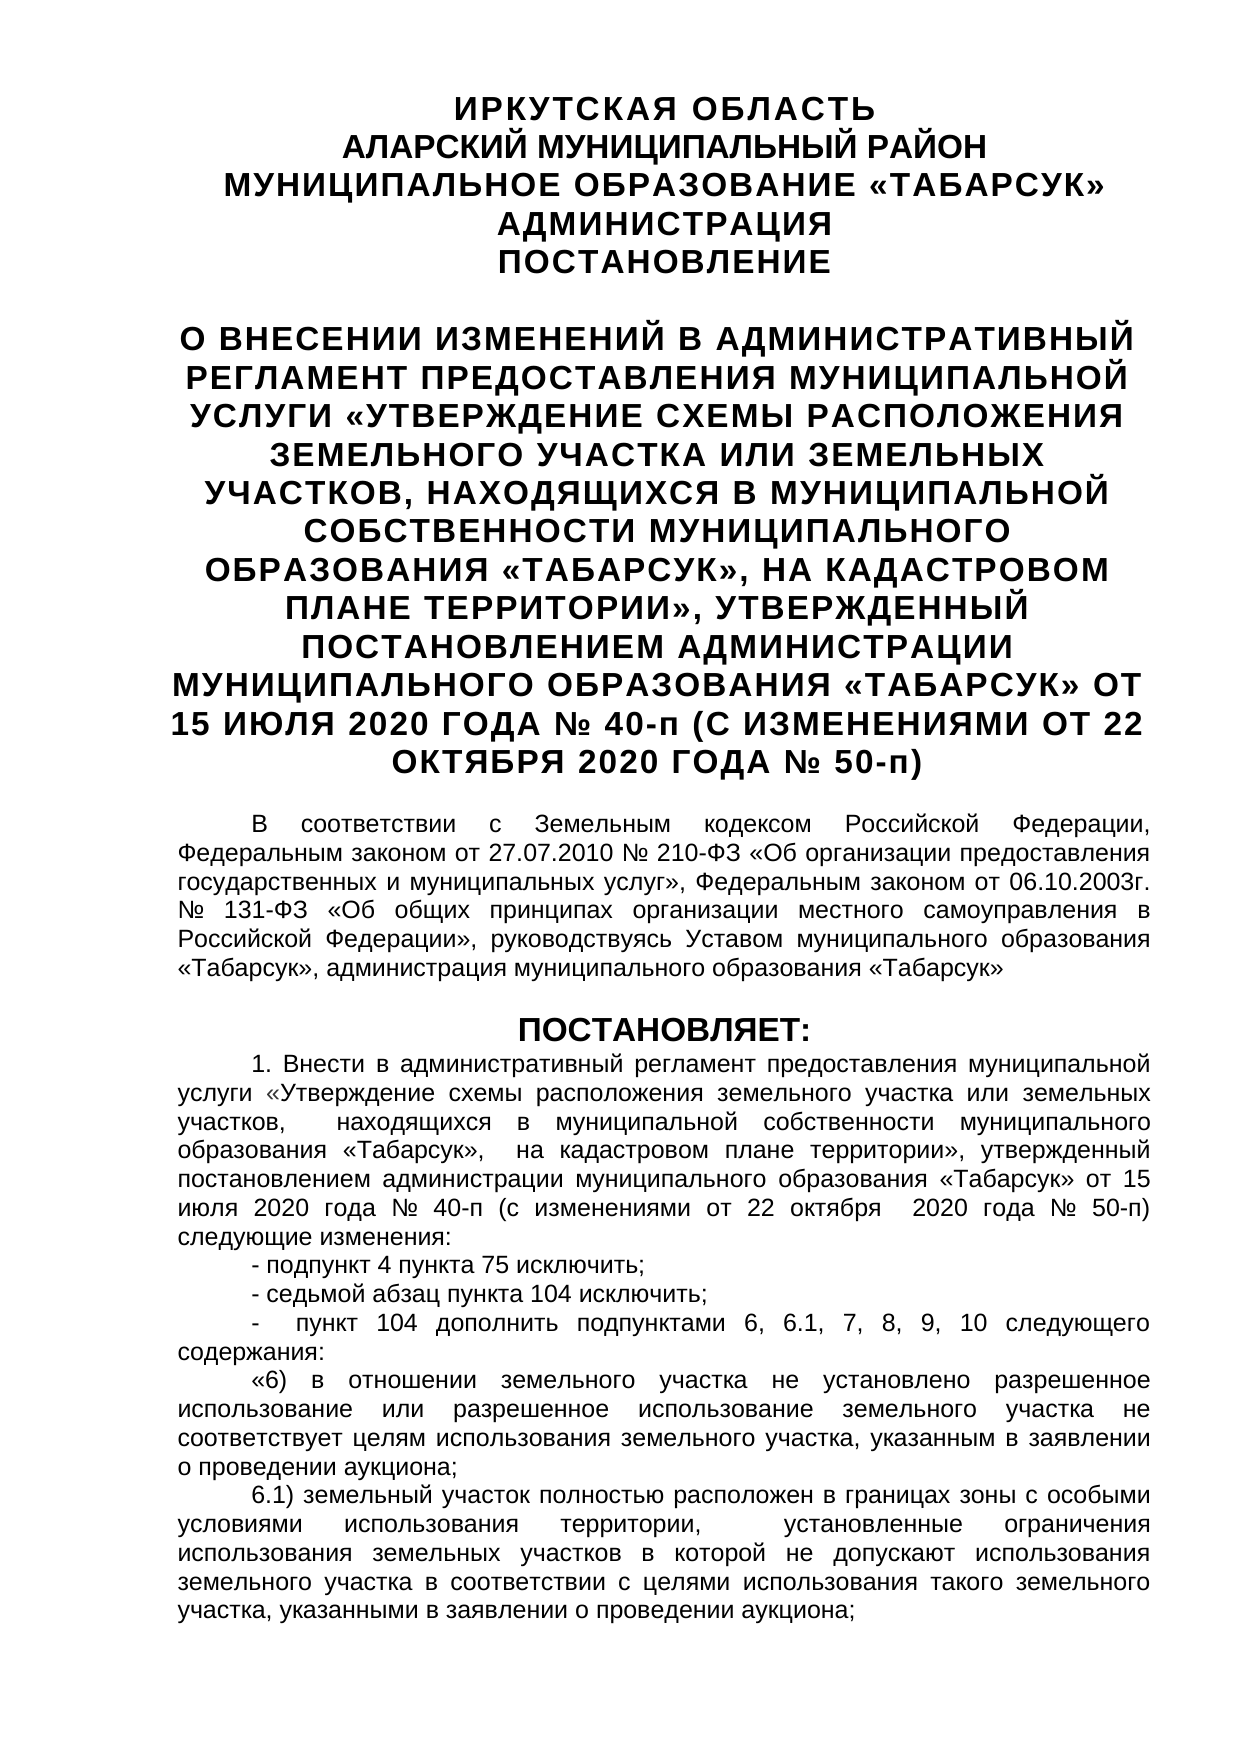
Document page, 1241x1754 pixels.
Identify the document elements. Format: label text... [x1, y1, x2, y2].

text МУНИЦИПАЛЬНОЕ ОБРАЗОВАНИЕ «ТАБАРСУК» [177, 166, 1152, 204]
text АЛАРСКИЙ МУНИЦИПАЛЬНЫЙ РАЙОН [177, 127, 1152, 166]
text ПОСТАНОВЛЯЕТ: [177, 1011, 1152, 1049]
text - пункт 104 дополнить подпунктами 6, 6.1, 7, 8, 9, 10 следующего содержания: [177, 1308, 1152, 1365]
text ИРКУТСКАЯ ОБЛАСТЬ [177, 89, 1152, 127]
text ПОСТАНОВЛЕНИЕ [177, 242, 1152, 281]
text «6) в отношении земельного участка не установлено разрешенное использование или разрешенное использование земельного участка не соответствует целям использования земельного участка, указанным в заявлении о проведении аукциона; [177, 1365, 1152, 1480]
text О ВНЕСЕНИИ ИЗМЕНЕНИЙ В АДМИНИСТРАТИВНЫЙ РЕГЛАМЕНТ ПРЕДОСТАВЛЕНИЯ МУНИЦИПАЛЬНОЙ УСЛУГИ «УТВЕРЖДЕНИЕ СХЕМЫ РАСПОЛОЖЕНИЯ ЗЕМЕЛЬНОГО УЧАСТКА ИЛИ ЗЕМЕЛЬНЫХ УЧАСТКОВ, НАХОДЯЩИХСЯ В МУНИЦИПАЛЬНОЙ СОБСТВЕННОСТИ МУНИЦИПАЛЬНОГО ОБРАЗОВАНИЯ «ТАБАРСУК», НА КАДАСТРОВОМ ПЛАНЕ ТЕРРИТОРИИ», УТВЕРЖДЕННЫЙ ПОСТАНОВЛЕНИЕМ АДМИНИСТРАЦИИ МУНИЦИПАЛЬНОГО ОБРАЗОВАНИЯ «ТАБАРСУК» ОТ 15 ИЮЛЯ 2020 ГОДА № 40-п (С ИЗМЕНЕНИЯМИ ОТ 22 ОКТЯБРЯ 2020 ГОДА № 50-п) [162, 319, 1152, 781]
text АДМИНИСТРАЦИЯ [177, 204, 1152, 242]
text - седьмой абзац пункта 104 исключить; [177, 1279, 1152, 1308]
text 6.1) земельный участок полностью расположен в границах зоны с особыми условиями использования территории, установленные ограничения использования земельных участков в которой не допускают использования земельного участка в соответствии с целями использования такого земельного участка, указанными в заявлении о проведении аукциона; [177, 1480, 1152, 1624]
text - подпункт 4 пункта 75 исключить; [177, 1250, 1152, 1279]
text 1. Внести в административный регламент предоставления муниципальной услуги «Утверждение схемы расположения земельного участка или земельных участков, находящихся в муниципальной собственности муниципального образования «Табарсук», на кадастровом плане территории», утвержденный постановлением администрации муниципального образования «Табарсук» от 15 июля 2020 года № 40-п (с изменениями от 22 октября 2020 года № 50-п) следующие изменения: [177, 1049, 1152, 1250]
text В соответствии с Земельным кодексом Российской Федерации, Федеральным законом от 27.07.2010 № 210-ФЗ «Об организации предоставления государственных и муниципальных услуг», Федеральным законом от 06.10.2003г. № 131-ФЗ «Об общих принципах организации местного самоуправления в Российской Федерации», руководствуясь Уставом муниципального образования «Табарсук», администрация муниципального образования «Табарсук» [177, 809, 1152, 982]
